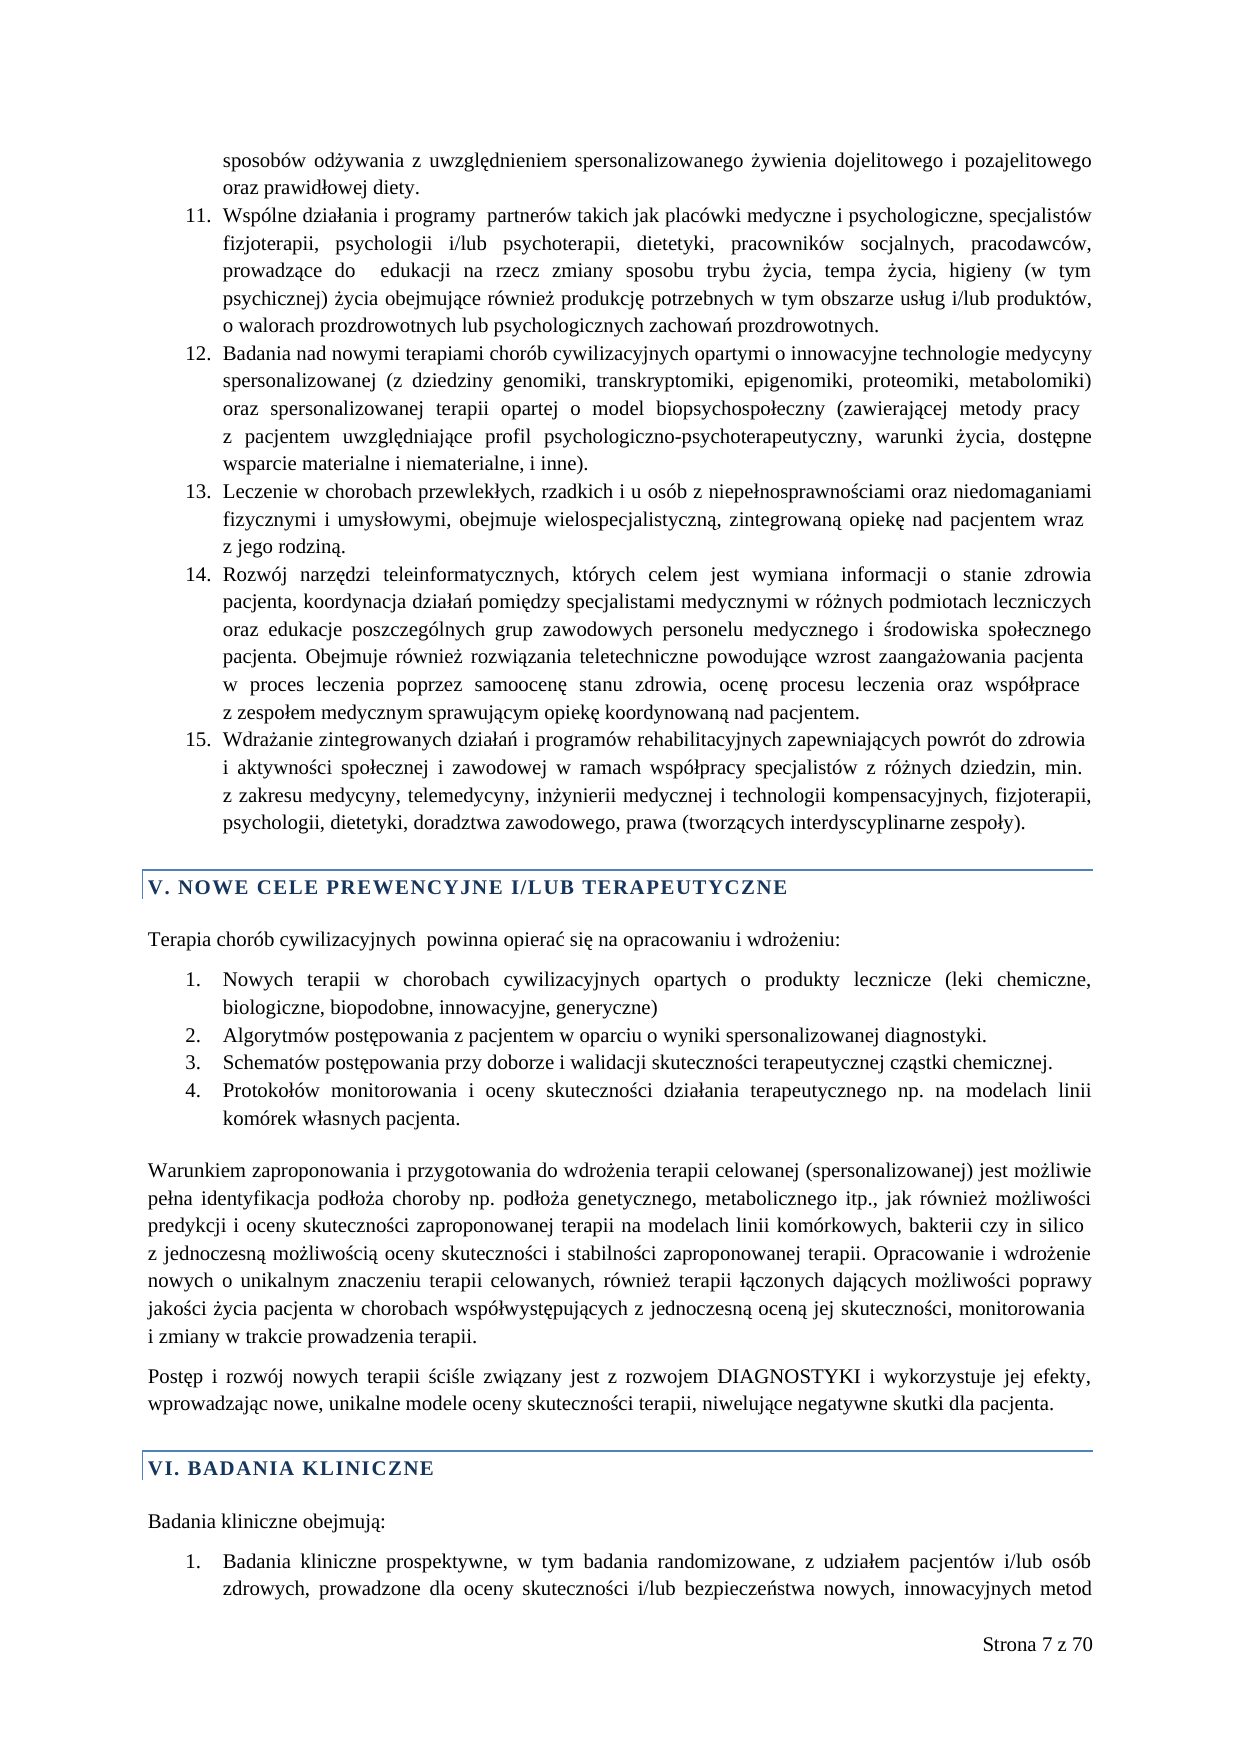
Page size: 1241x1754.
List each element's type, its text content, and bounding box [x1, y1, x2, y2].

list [185, 1549, 1093, 1600]
text Postęp i rozwój nowych terapii ściśle związany jest z rozwojem DIAGNOSTYKI i wykorzystuje jej efekty, wprowadzając nowe, unikalne modele oceny skuteczności terapii, niwelujące negatywne skutki dla pacjenta. [148, 1364, 1093, 1415]
list Schematów postępowania przy doborze i walidacji skuteczności terapeutycznej cząstki chemicznej. [185, 1050, 1093, 1074]
list Rozwój narzędzi teleinformatycznych, których celem jest wymiana informacji o stanie zdrowia pacjenta, koordynacja działań pomiędzy specjalistami medycznymi w różnych podmiotach leczniczych oraz edukacje poszczególnych grup zawodowych personelu medycznego i środowiska społecznego pacjenta. Obejmuje również rozwiązania teletechniczne powodujące wzrost zaangażowania pacjenta w proces leczenia poprzez samoocenę stanu zdrowia, ocenę procesu leczenia oraz współprace z zespołem medycznym sprawującym opiekę koordynowaną nad pacjentem. [185, 562, 1093, 724]
list Protokołów monitorowania i oceny skuteczności działania terapeutycznego np. na modelach linii komórek własnych pacjenta. [185, 1078, 1093, 1129]
list Algorytmów postępowania z pacjentem w oparciu o wyniki spersonalizowanej diagnostyki. [185, 1023, 1093, 1047]
list Nowych terapii w chorobach cywilizacyjnych opartych o produkty lecznicze (leki chemiczne, biologiczne, biopodobne, innowacyjne, generyczne) [185, 967, 1093, 1019]
text Badania kliniczne obejmują: [148, 1508, 1093, 1533]
list Wspólne działania i programy partnerów takich jak placówki medyczne i psychologiczne, specjalistów fizjoterapii, psychologii i/lub psychoterapii, dietetyki, pracowników socjalnych, pracodawców, prowadzące do edukacji na rzecz zmiany sposobu trybu życia, tempa życia, higieny (w tym psychicznej) życia obejmujące również produkcję potrzebnych w tym obszarze usług i/lub produktów, o walorach prozdrowotnych lub psychologicznych zachowań prozdrowotnych. [185, 203, 1093, 337]
text Terapia chorób cywilizacyjnych powinna opierać się na opracowaniu i wdrożeniu: [148, 927, 1093, 951]
text V. Nowe cele prewencyjne i/lub terapeutyczne [143, 871, 1093, 899]
list Leczenie w chorobach przewlekłych, rzadkich i u osób z niepełnosprawnościami oraz niedomaganiami fizycznymi i umysłowymi, obejmuje wielospecjalistyczną, zintegrowaną opiekę nad pacjentem wraz z jego rodziną. [185, 479, 1093, 558]
text Warunkiem zaproponowania i przygotowania do wdrożenia terapii celowanej (spersonalizowanej) jest możliwie pełna identyfikacja podłoża choroby np. podłoża genetycznego, metabolicznego itp., jak również możliwości predykcji i oceny skuteczności zaproponowanej terapii na modelach linii komórkowych, bakterii czy in silico z jednoczesną możliwością oceny skuteczności i stabilności zaproponowanej terapii. Opracowanie i wdrożenie nowych o unikalnym znaczeniu terapii celowanych, również terapii łączonych dających możliwości poprawy jakości życia pacjenta w chorobach współwystępujących z jednoczesną oceną jej skuteczności, monitorowania i zmiany w trakcie prowadzenia terapii. [148, 1158, 1093, 1348]
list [185, 148, 1093, 199]
text VI. badania kliniczne [143, 1452, 1093, 1480]
list Wdrażanie zintegrowanych działań i programów rehabilitacyjnych zapewniających powrót do zdrowia i aktywności społecznej i zawodowej w ramach współpracy specjalistów z różnych dziedzin, min. z zakresu medycyny, telemedycyny, inżynierii medycznej i technologii kompensacyjnych, fizjoterapii, psychologii, dietetyki, doradztwa zawodowego, prawa (tworzących interdyscyplinarne zespoły). [185, 727, 1093, 834]
list Badania nad nowymi terapiami chorób cywilizacyjnych opartymi o innowacyjne technologie medycyny spersonalizowanej (z dziedziny genomiki, transkryptomiki, epigenomiki, proteomiki, metabolomiki) oraz spersonalizowanej terapii opartej o model biopsychospołeczny (zawierającej metody pracy z pacjentem uwzględniające profil psychologiczno-psychoterapeutyczny, warunki życia, dostępne wsparcie materialne i niematerialne, i inne). [185, 341, 1093, 475]
